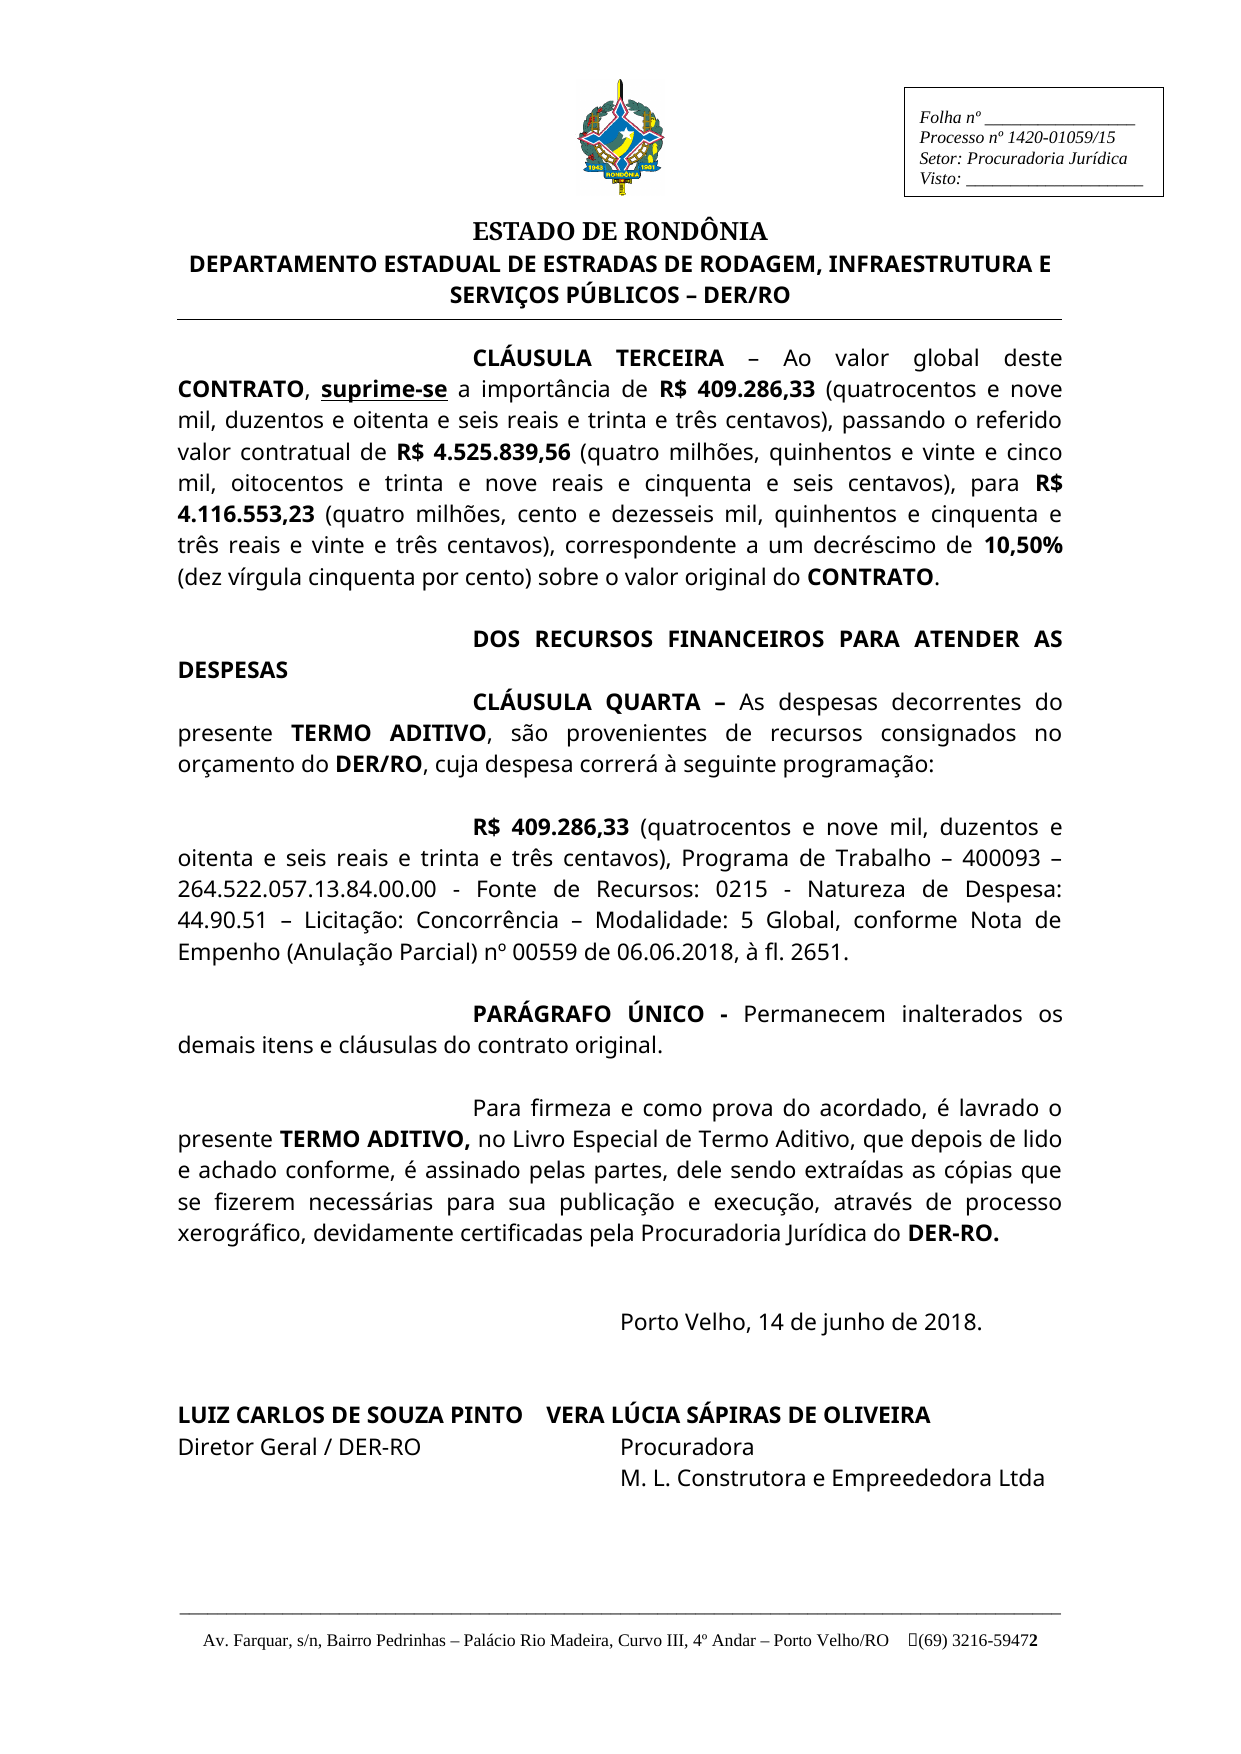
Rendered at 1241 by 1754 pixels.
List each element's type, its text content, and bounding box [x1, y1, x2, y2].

picture [575, 79, 665, 196]
text LUIZ CARLOS DE SOUZA PINTO VERA LÚCIA SÁPIRAS DE OLIVEIRA [177, 1399, 1063, 1431]
text Porto Velho, 14 de junho de 2018. [177, 1306, 1063, 1337]
text M. L. Construtora e Empreededora Ltda [177, 1462, 1063, 1493]
text R$ 409.286,33 (quatrocentos e nove mil, duzentos e oitenta e seis reais e trinta e três centavos), Programa de Trabalho – 400093 – 264.522.057.13.84.00.00 - Fonte de Recursos: 0215 - Natureza de Despesa: 44.90.51 – Licitação: Concorrência – Modalidade: 5 Global, conforme Nota de Empenho (Anulação Parcial) nº 00559 de 06.06.2018, à fl. 2651. [177, 811, 1063, 967]
text PARÁGRAFO ÚNICO - Permanecem inalterados os demais itens e cláusulas do contrato original. [177, 998, 1063, 1061]
text Diretor Geral / DER-RO Procuradora [177, 1431, 1063, 1462]
text Para firmeza e como prova do acordado, é lavrado o presente TERMO ADITIVO, no Livro Especial de Termo Aditivo, que depois de lido e achado conforme, é assinado pelas partes, dele sendo extraídas as cópias que se fizerem necessárias para sua publicação e execução, através de processo xerográfico, devidamente certificadas pela Procuradoria Jurídica do DER-RO. [177, 1092, 1063, 1248]
text CLÁUSULA TERCEIRA – Ao valor global deste CONTRATO, suprime-se a importância de R$ 409.286,33 (quatrocentos e nove mil, duzentos e oitenta e seis reais e trinta e três centavos), passando o referido valor contratual de R$ 4.525.839,56 (quatro milhões, quinhentos e vinte e cinco mil, oitocentos e trinta e nove reais e cinquenta e seis centavos), para R$ 4.116.553,23 (quatro milhões, cento e dezesseis mil, quinhentos e cinquenta e três reais e vinte e três centavos), correspondente a um decréscimo de 10,50% (dez vírgula cinquenta por cento) sobre o valor original do CONTRATO. [177, 342, 1063, 592]
text CLÁUSULA QUARTA – As despesas decorrentes do presente TERMO ADITIVO, são provenientes de recursos consignados no orçamento do DER/RO, cuja despesa correrá à seguinte programação: [177, 686, 1063, 779]
text DOS RECURSOS FINANCEIROS PARA ATENDER AS DESPESAS [177, 623, 1063, 686]
